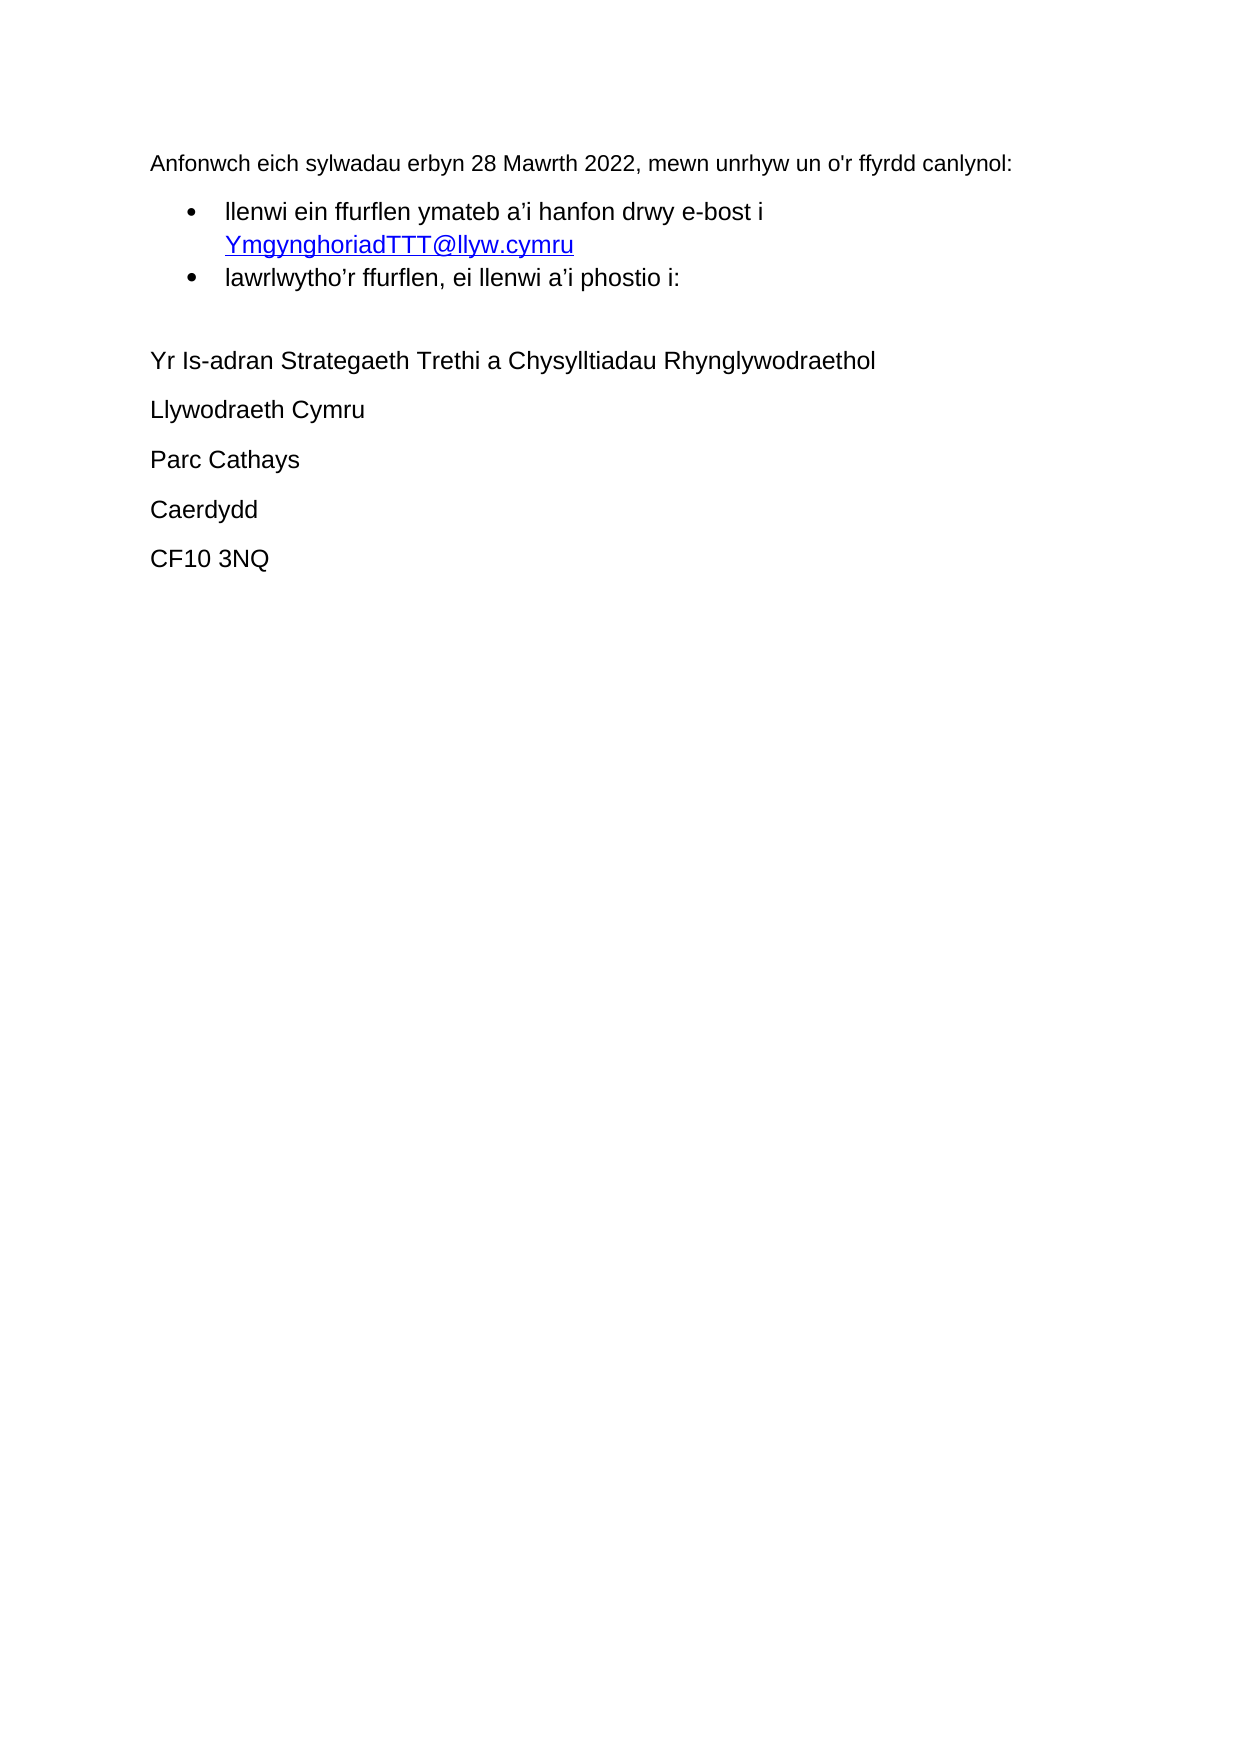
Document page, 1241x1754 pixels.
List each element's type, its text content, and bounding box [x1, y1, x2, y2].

text CF10 3NQ [150, 544, 1090, 573]
text Anfonwch eich sylwadau erbyn 28 Mawrth 2022, mewn unrhyw un o'r ffyrdd canlynol: [150, 150, 1090, 176]
text Parc Cathays [150, 445, 1090, 474]
list llenwi ein ffurflen ymateb a’i hanfon drwy e-bost i YmgynghoriadTTT@llyw.cymru [187, 197, 1090, 259]
text Yr Is-adran Strategaeth Trethi a Chysylltiadau Rhynglywodraethol [150, 346, 1090, 374]
list lawrlwytho’r ffurflen, ei llenwi a’i phostio i: [187, 263, 1090, 292]
text Llywodraeth Cymru [150, 395, 1090, 424]
text Caerdydd [150, 495, 1090, 523]
